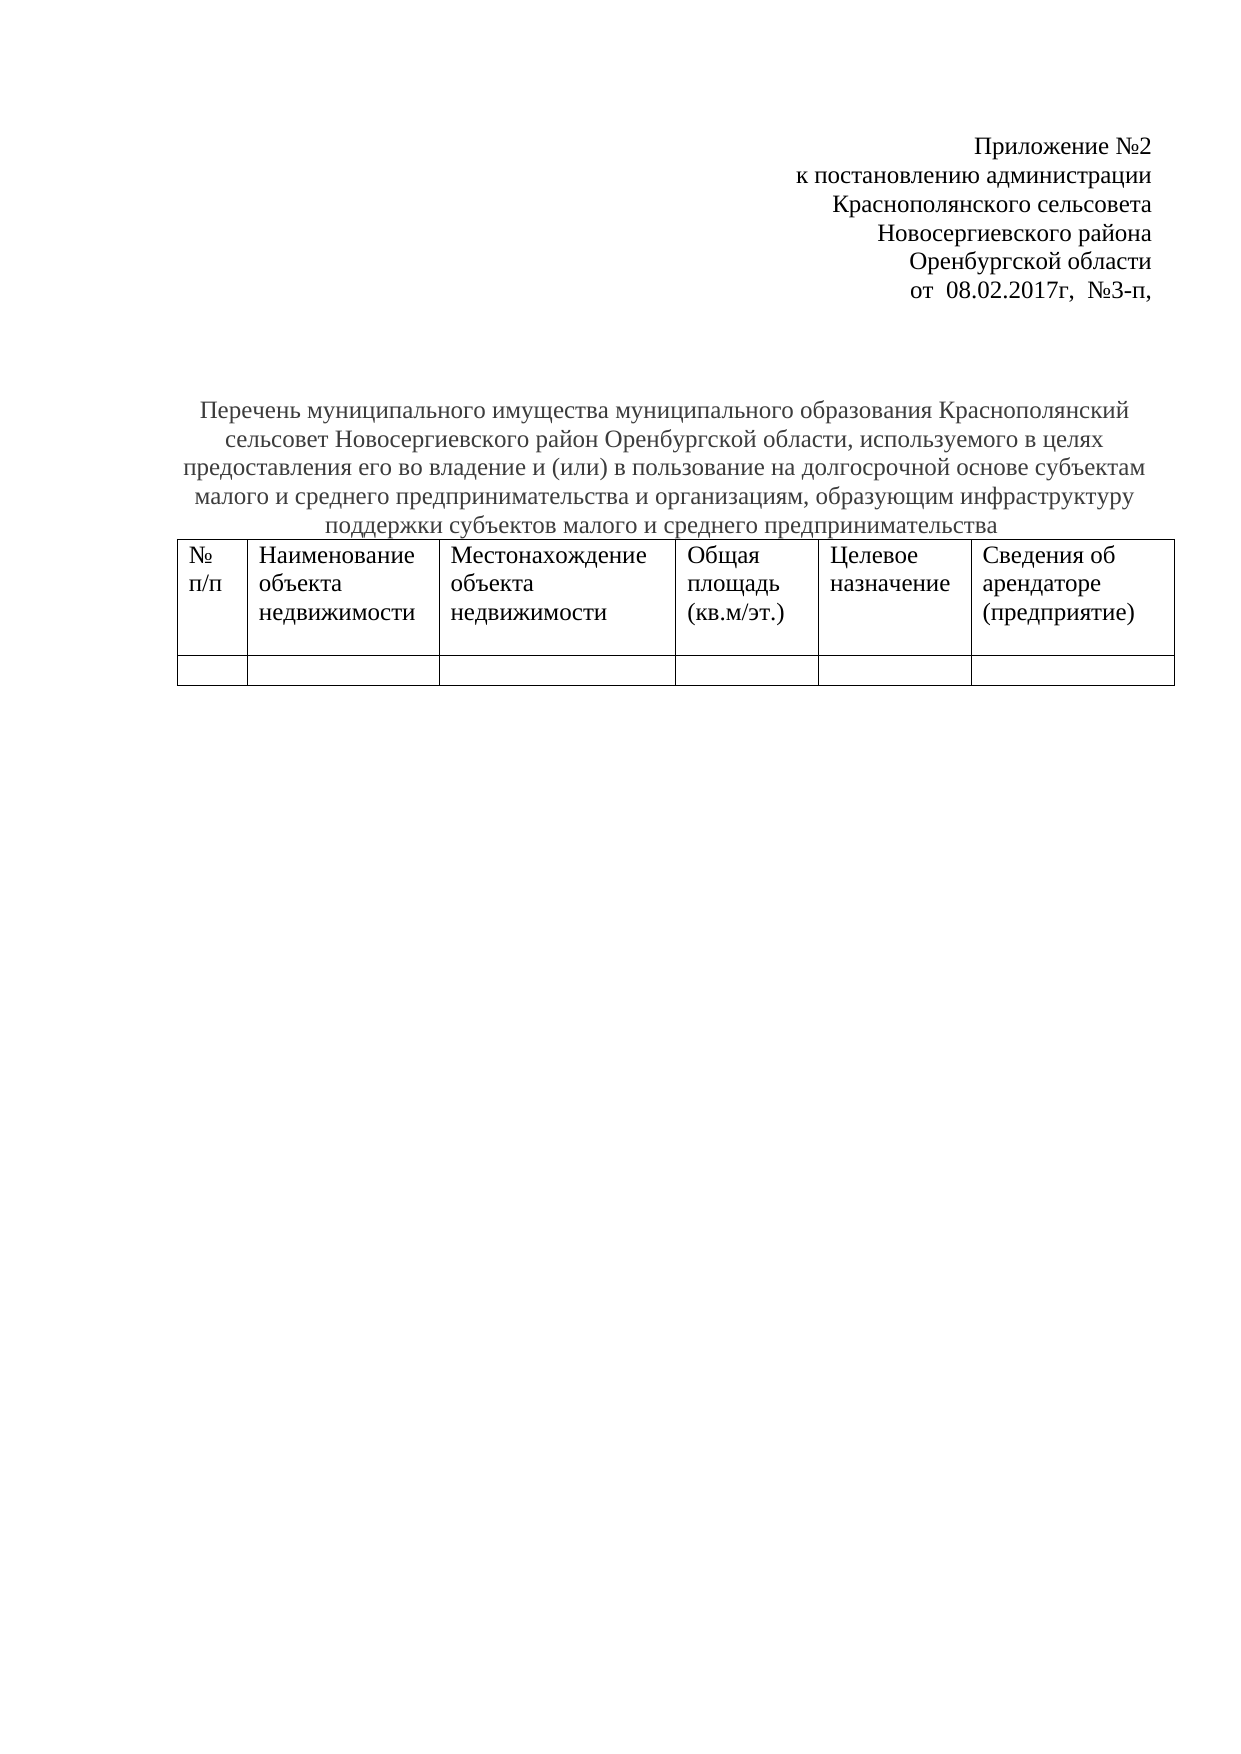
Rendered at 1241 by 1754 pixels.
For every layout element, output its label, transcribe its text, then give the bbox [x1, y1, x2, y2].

text к постановлению администрации [693, 160, 1152, 189]
text Приложение №2 [177, 131, 1152, 160]
table_header Общая площадь (кв.м/эт.) [676, 540, 818, 655]
table_header Целевое назначение [819, 540, 971, 655]
table_cell [440, 656, 675, 684]
table_cell [178, 656, 247, 684]
table_cell [676, 656, 818, 684]
table_header № п/п [178, 540, 247, 655]
table_header Местонахождение объекта недвижимости [440, 540, 675, 655]
text от 08.02.2017г, №3-п, [620, 275, 1152, 304]
text Краснополянского сельсовета Новосергиевского района [620, 189, 1152, 246]
text Перечень муниципального имущества муниципального образования Краснополянский сельсовет Новосергиевского район Оренбургской области, используемого в целях предоставления его во владение и (или) в пользование на долгосрочной основе субъектам малого и среднего предпринимательства и организациям, образующим инфраструктуру поддержки субъектов малого и среднего предпринимательства [177, 395, 1152, 539]
table_header Наименование объекта недвижимости [248, 540, 439, 655]
table_cell [819, 656, 971, 684]
table_cell [248, 656, 439, 684]
table_header Сведения об арендаторе (предприятие) [972, 540, 1174, 655]
table_cell [972, 656, 1174, 684]
text Оренбургской области [620, 246, 1152, 275]
